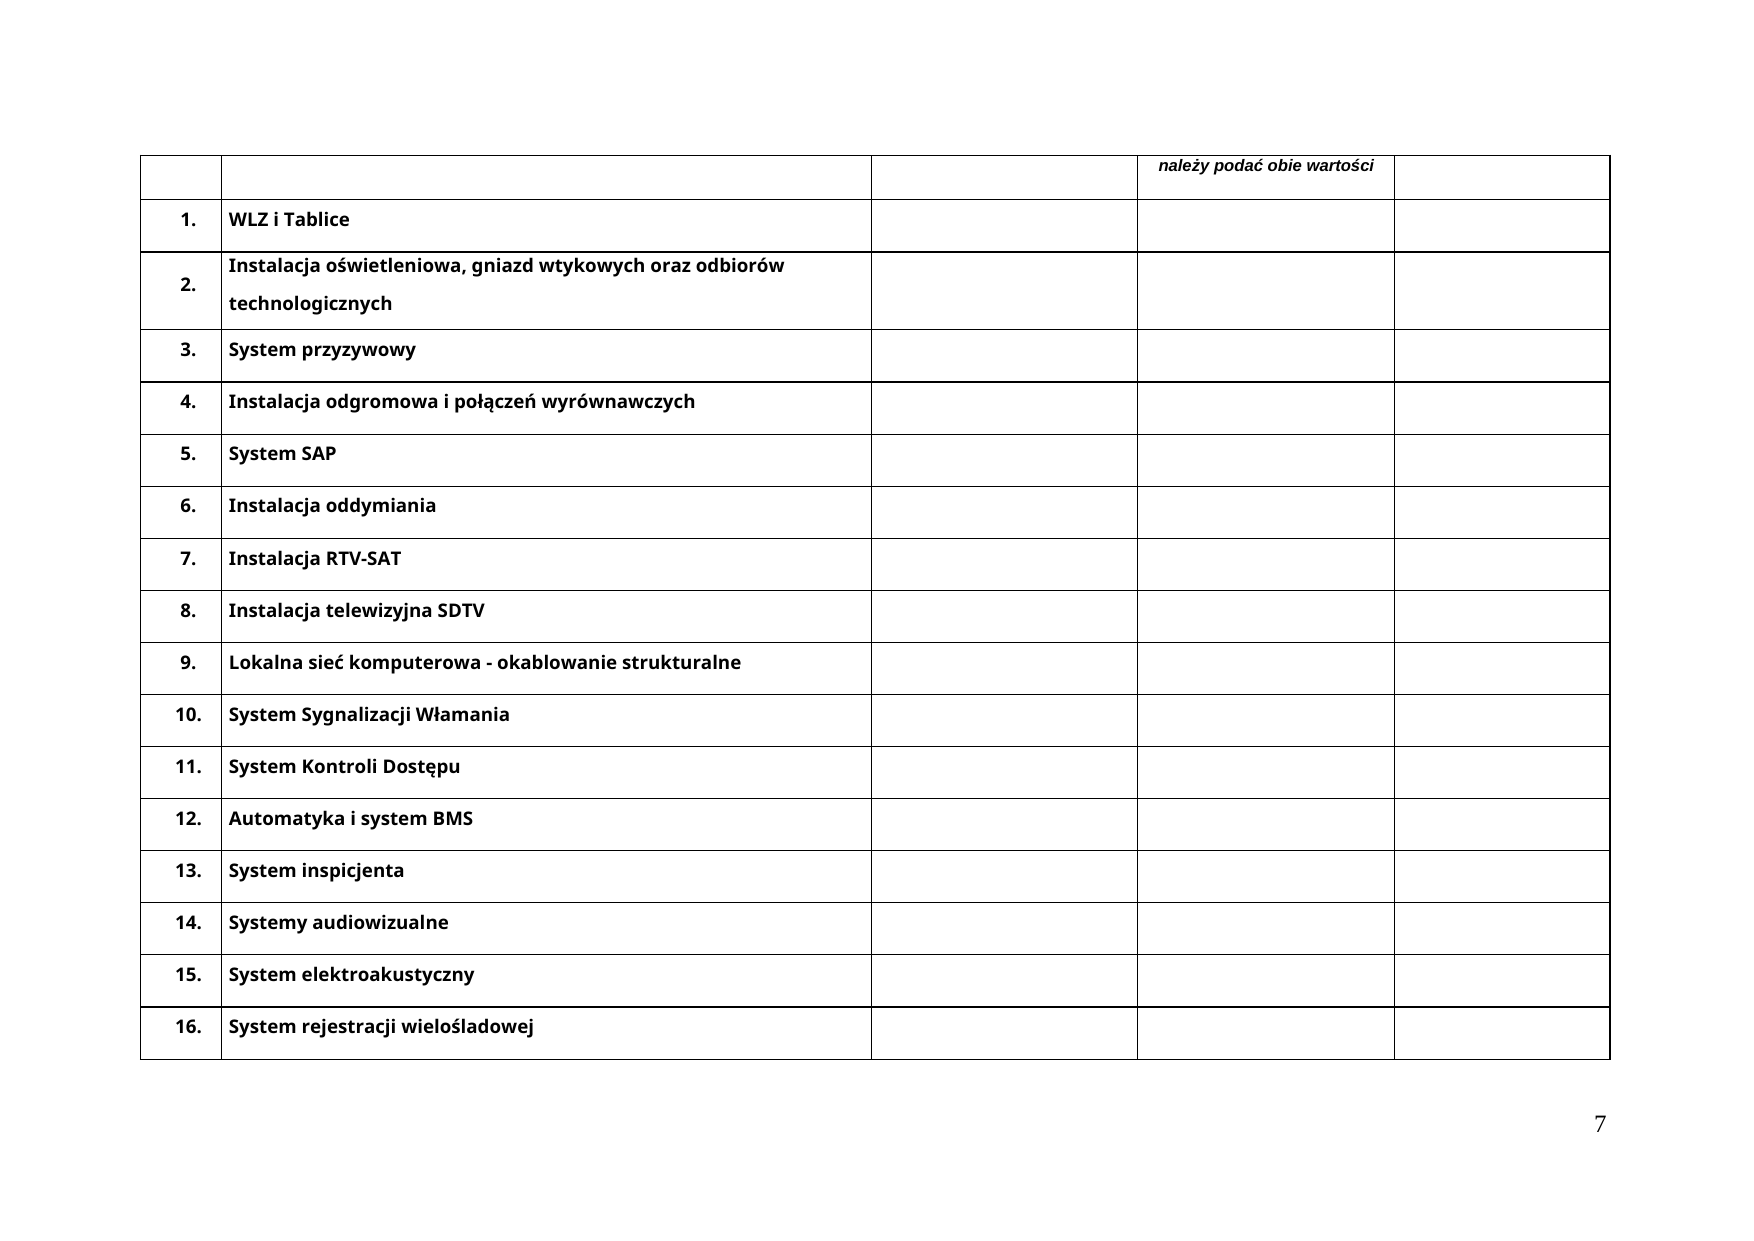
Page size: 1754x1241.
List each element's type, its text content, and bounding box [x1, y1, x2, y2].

table_cell Instalacja oświetleniowa, gniazd wtykowych oraz odbiorów technologicznych [222, 253, 871, 329]
table_cell [1395, 539, 1609, 590]
table_cell [1138, 539, 1394, 590]
table_cell [1138, 851, 1394, 902]
table_cell [872, 330, 1137, 381]
table_cell [1395, 643, 1609, 694]
table_cell [1395, 799, 1609, 850]
table_cell System przyzywowy [222, 330, 871, 381]
table_cell 12. [141, 799, 221, 850]
table_cell [1138, 253, 1394, 329]
table_cell [1138, 1008, 1394, 1058]
table_cell 14. [141, 903, 221, 954]
table_cell [1138, 643, 1394, 694]
table_cell WLZ i Tablice [222, 200, 871, 251]
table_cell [1138, 156, 1394, 199]
table_cell 6. [141, 487, 221, 538]
table_cell System elektroakustyczny [222, 955, 871, 1006]
table_cell 13. [141, 851, 221, 902]
table_cell 5. [141, 435, 221, 486]
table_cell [1395, 156, 1609, 199]
table_cell System Sygnalizacji Włamania [222, 695, 871, 746]
table_cell [1395, 435, 1609, 486]
table_cell Opis [222, 156, 871, 199]
table_cell System Kontroli Dostępu [222, 747, 871, 798]
table_cell [1138, 903, 1394, 954]
table_cell [1395, 253, 1609, 329]
table_cell [1138, 955, 1394, 1006]
table_cell [872, 253, 1137, 329]
table_cell [872, 903, 1137, 954]
table_cell L.p [141, 156, 221, 199]
table_cell System SAP [222, 435, 871, 486]
table_cell Instalacja RTV-SAT [222, 539, 871, 590]
table_cell [1395, 903, 1609, 954]
table_cell [1395, 200, 1609, 251]
table_cell [1138, 330, 1394, 381]
table_cell [872, 383, 1137, 433]
table_cell 2. [141, 253, 221, 329]
table_cell [872, 851, 1137, 902]
table_cell [872, 747, 1137, 798]
table_cell Lokalna sieć komputerowa - okablowanie strukturalne [222, 643, 871, 694]
table_cell [1395, 1008, 1609, 1058]
table_cell [872, 799, 1137, 850]
table_cell [1395, 591, 1609, 642]
table_cell [872, 487, 1137, 538]
table_cell [1138, 487, 1394, 538]
table_cell [1395, 330, 1609, 381]
table_cell 1. [141, 200, 221, 251]
table_cell Systemy audiowizualne [222, 903, 871, 954]
table_cell 8. [141, 591, 221, 642]
table_cell [1395, 747, 1609, 798]
table_cell [1138, 695, 1394, 746]
table_cell System rejestracji wielośladowej [222, 1008, 871, 1058]
table_cell 9. [141, 643, 221, 694]
table_cell [1395, 487, 1609, 538]
table_cell [872, 435, 1137, 486]
table_cell [1138, 435, 1394, 486]
table_cell [872, 695, 1137, 746]
table_cell 4. [141, 383, 221, 433]
table_cell Automatyka i system BMS [222, 799, 871, 850]
table_cell 11. [141, 747, 221, 798]
table_cell [1395, 955, 1609, 1006]
table_cell Instalacja telewizyjna SDTV [222, 591, 871, 642]
table_cell [1138, 799, 1394, 850]
table_cell [1395, 695, 1609, 746]
table_cell [1395, 383, 1609, 433]
table_cell [1138, 747, 1394, 798]
table_cell System inspicjenta [222, 851, 871, 902]
table_cell [872, 955, 1137, 1006]
table_cell 15. [141, 955, 221, 1006]
table_cell [872, 643, 1137, 694]
table_cell [1138, 200, 1394, 251]
table_cell Instalacja oddymiania [222, 487, 871, 538]
table_cell 3. [141, 330, 221, 381]
table_cell [872, 1008, 1137, 1058]
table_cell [872, 156, 1137, 199]
table_cell 16. [141, 1008, 221, 1058]
table_cell [872, 200, 1137, 251]
table_cell [872, 539, 1137, 590]
table_cell [1138, 591, 1394, 642]
table_cell 10. [141, 695, 221, 746]
table_cell [1395, 851, 1609, 902]
table_cell 7. [141, 539, 221, 590]
table_cell Instalacja odgromowa i połączeń wyrównawczych [222, 383, 871, 433]
table_cell [872, 591, 1137, 642]
table_cell [1138, 383, 1394, 433]
